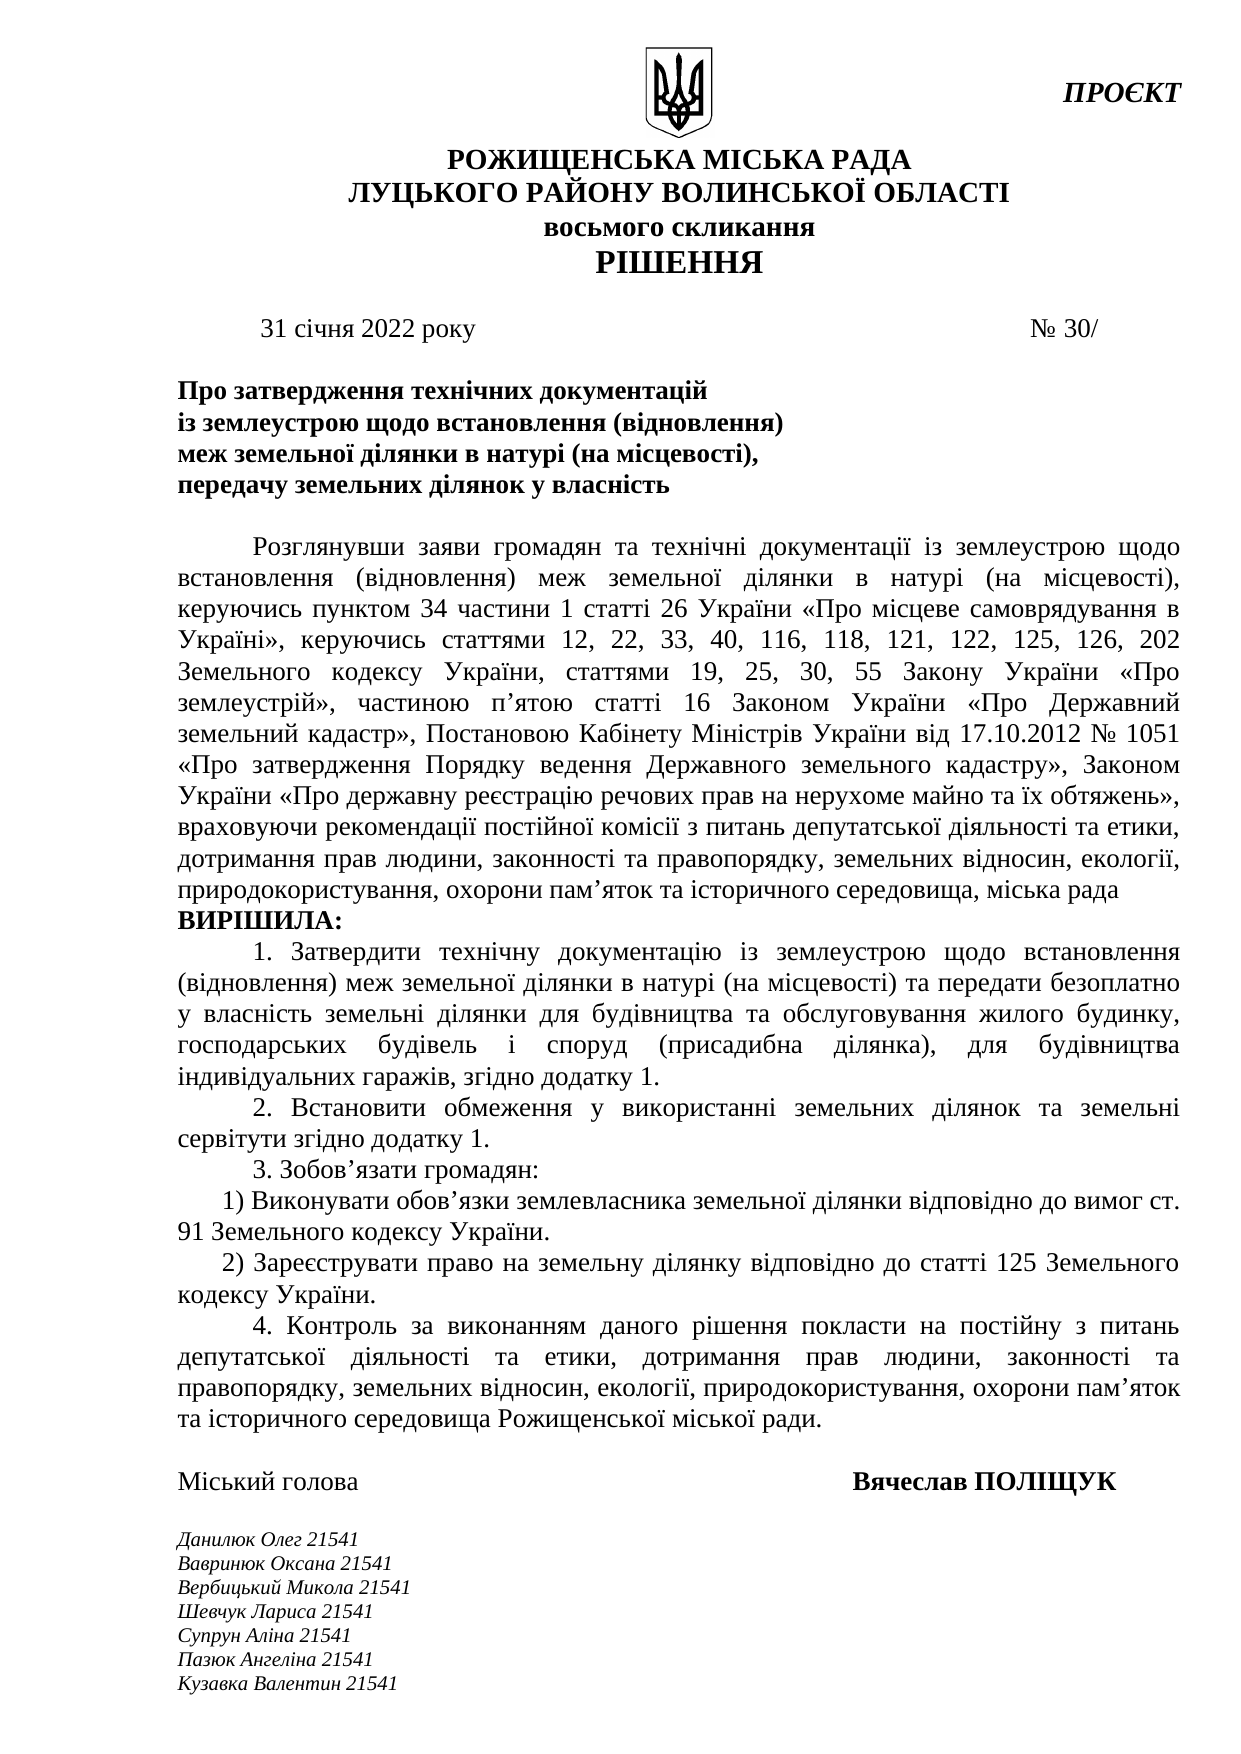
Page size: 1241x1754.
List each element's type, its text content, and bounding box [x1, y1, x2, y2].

text 1) Виконувати обов’язки землевласника земельної ділянки відповідно до вимог ст. 91 Земельного кодексу України. [177, 1184, 1181, 1247]
text 2) Зареєструвати право на земельну ділянку відповідно до статті 125 Земельного кодексу України. [177, 1247, 1181, 1309]
text Про затвердження технічних документацій [177, 374, 1181, 406]
text Данилюк Олег 21541 [177, 1527, 1181, 1551]
text восьмого скликання [177, 209, 1181, 243]
picture [645, 47, 715, 138]
text 31 січня 2022 року № 30/ [177, 312, 1181, 343]
text із землеустрою щодо встановлення (відновлення) [177, 406, 1181, 437]
text Шевчук Лариса 21541 [177, 1599, 1181, 1623]
text Кузавка Валентин 21541 [177, 1671, 1181, 1695]
text Вербицький Микола 21541 [177, 1575, 1181, 1599]
text ЛУЦЬКОГО РАЙОНУ ВОЛИНСЬКОЇ ОБЛАСТІ [177, 176, 1181, 209]
text передачу земельних ділянок у власність [177, 468, 1181, 499]
text 1. Затвердити технічну документацію із землеустрою щодо встановлення (відновлення) меж земельної ділянки в натурі (на місцевості) та передати безоплатно у власність земельні ділянки для будівництва та обслуговування жилого будинку, господарських будівель і споруд (присадибна ділянка), для будівництва індивідуальних гаражів, згідно додатку 1. [177, 935, 1181, 1091]
text ВИРІШИЛА: [177, 904, 1181, 935]
text Міський голова Вячеслав ПОЛІЩУК [177, 1464, 1181, 1496]
text Вавринюк Оксана 21541 [177, 1551, 1181, 1575]
text Пазюк Ангеліна 21541 [177, 1647, 1181, 1671]
text меж земельної ділянки в натурі (на місцевості), [177, 437, 1181, 468]
text РОЖИЩЕНСЬКА МІСЬКА РАДА [177, 142, 1181, 176]
text 3. Зобов’язати громадян: [177, 1153, 1181, 1184]
text 4. Контроль за виконанням даного рішення покласти на постійну з питань депутатської діяльності та етики, дотримання прав людини, законності та правопорядку, земельних відносин, екології, природокористування, охорони пам’яток та історичного середовища Рожищенської міської ради. [177, 1309, 1181, 1433]
text Супрун Аліна 21541 [177, 1623, 1181, 1647]
text 2. Встановити обмеження у використанні земельних ділянок та земельні сервітути згідно додатку 1. [177, 1091, 1181, 1153]
text РІШЕННЯ [177, 243, 1181, 281]
text Розглянувши заяви громадян та технічні документації із землеустрою щодо встановлення (відновлення) меж земельної ділянки в натурі (на місцевості), керуючись пунктом 34 частини 1 статті 26 України «Про місцеве самоврядування в Україні», керуючись статтями 12, 22, 33, 40, 116, 118, 121, 122, 125, 126, 202 Земельного кодексу України, статтями 19, 25, 30, 55 Закону України «Про землеустрій», частиною п’ятою статті 16 Законом України «Про Державний земельний кадастр», Постановою Кабінету Міністрів України від 17.10.2012 № 1051 «Про затвердження Порядку ведення Державного земельного кадастру», Законом України «Про державну реєстрацію речових прав на нерухоме майно та їх обтяжень», враховуючи рекомендації постійної комісії з питань депутатської діяльності та етики, дотримання прав людини, законності та правопорядку, земельних відносин, екології, природокористування, охорони пам’яток та історичного середовища, міська рада [177, 530, 1181, 904]
